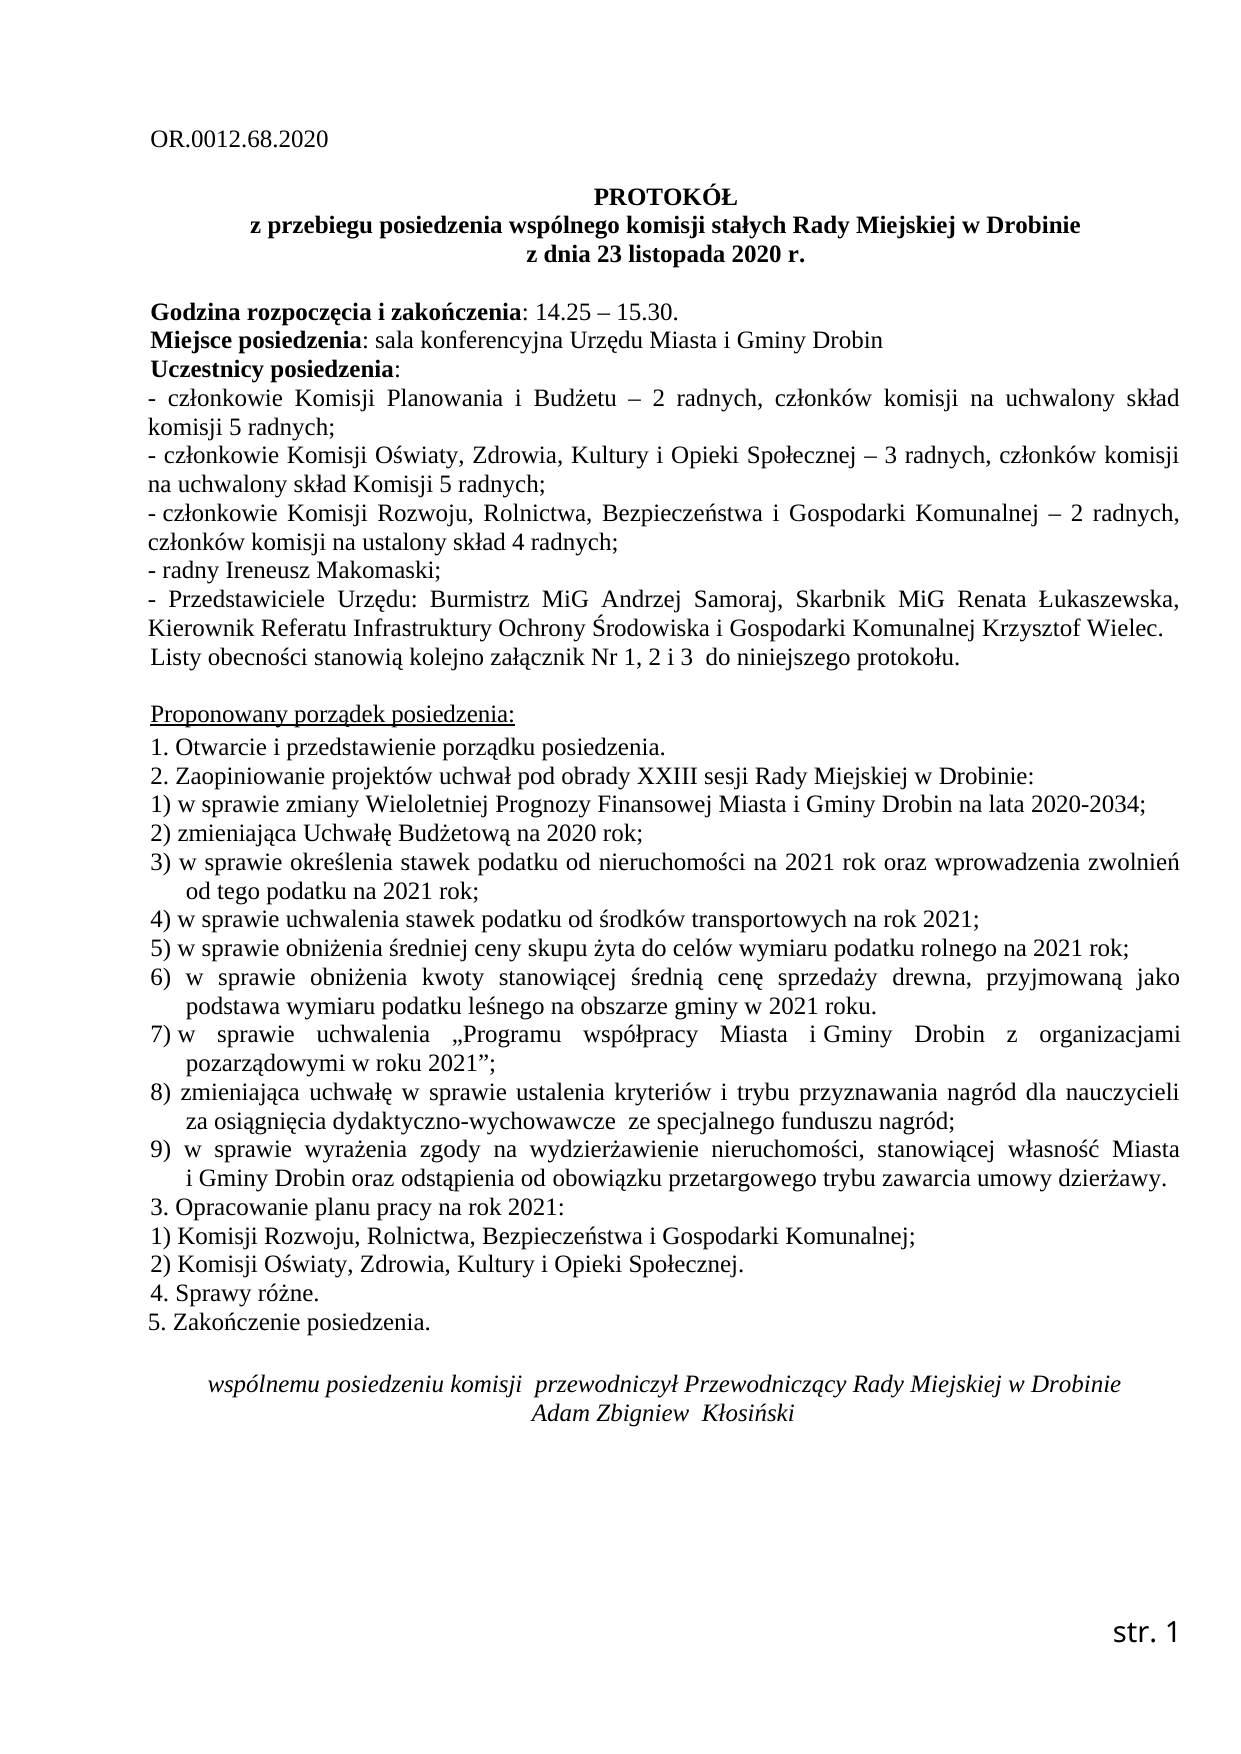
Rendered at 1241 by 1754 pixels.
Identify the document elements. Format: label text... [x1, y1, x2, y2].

text OR.0012.68.2020 [150, 124, 1181, 153]
text 4) w sprawie uchwalenia stawek podatku od środków transportowych na rok 2021; [150, 904, 1181, 933]
text - członkowie Komisji Rozwoju, Rolnictwa, Bezpieczeństwa i Gospodarki Komunalnej – 2 radnych, członków komisji na ustalony skład 4 radnych; [148, 498, 1181, 555]
list Adam Zbigniew Kłosiński [148, 1398, 1181, 1426]
text 6) w sprawie obniżenia kwoty stanowiącej średnią cenę sprzedaży drewna, przyjmowaną jako podstawa wymiaru podatku leśnego na obszarze gminy w 2021 roku. [150, 962, 1181, 1019]
text 1) w sprawie zmiany Wieloletniej Prognozy Finansowej Miasta i Gminy Drobin na lata 2020-2034; [150, 789, 1181, 818]
text Miejsce posiedzenia: sala konferencyjna Urzędu Miasta i Gminy Drobin [150, 325, 1181, 354]
text z dnia 23 listopada 2020 r. [150, 239, 1181, 268]
text 3. Opracowanie planu pracy na rok 2021: [150, 1192, 1181, 1221]
text 5) w sprawie obniżenia średniej ceny skupu żyta do celów wymiaru podatku rolnego na 2021 rok; [150, 933, 1181, 962]
text 2. Zaopiniowanie projektów uchwał pod obrady XXIII sesji Rady Miejskiej w Drobinie: [150, 761, 1181, 789]
text - Przedstawiciele Urzędu: Burmistrz MiG Andrzej Samoraj, Skarbnik MiG Renata Łukaszewska, Kierownik Referatu Infrastruktury Ochrony Środowiska i Gospodarki Komunalnej Krzysztof Wielec. [148, 584, 1181, 642]
text z przebiegu posiedzenia wspólnego komisji stałych Rady Miejskiej w Drobinie [150, 210, 1181, 239]
text 7) w sprawie uchwalenia „Programu współpracy Miasta i Gminy Drobin z organizacjami pozarządowymi w roku 2021”; [150, 1019, 1181, 1077]
text 4. Sprawy różne. [150, 1278, 1181, 1307]
text 8) zmieniająca uchwałę w sprawie ustalenia kryteriów i trybu przyznawania nagród dla nauczycieli za osiągnięcia dydaktyczno-wychowawcze ze specjalnego funduszu nagród; [150, 1077, 1181, 1134]
text Godzina rozpoczęcia i zakończenia: 14.25 – 15.30. [150, 297, 1181, 325]
text 2) zmieniająca Uchwałę Budżetową na 2020 rok; [150, 818, 1181, 847]
text 9) w sprawie wyrażenia zgody na wydzierżawienie nieruchomości, stanowiącej własność Miasta i Gminy Drobin oraz odstąpienia od obowiązku przetargowego trybu zawarcia umowy dzierżawy. [150, 1134, 1181, 1192]
text Proponowany porządek posiedzenia: [150, 699, 1181, 728]
text 1) Komisji Rozwoju, Rolnictwa, Bezpieczeństwa i Gospodarki Komunalnej; [150, 1221, 1181, 1249]
text 3) w sprawie określenia stawek podatku od nieruchomości na 2021 rok oraz wprowadzenia zwolnień od tego podatku na 2021 rok; [150, 847, 1181, 904]
text - członkowie Komisji Oświaty, Zdrowia, Kultury i Opieki Społecznej – 3 radnych, członków komisji na uchwalony skład Komisji 5 radnych; [148, 440, 1181, 498]
text - radny Ireneusz Makomaski; [148, 555, 1181, 584]
list wspólnemu posiedzeniu komisji przewodniczył Przewodniczący Rady Miejskiej w Drobinie [148, 1369, 1181, 1398]
text 5. Zakończenie posiedzenia. [148, 1307, 1181, 1336]
text Listy obecności stanowią kolejno załącznik Nr 1, 2 i 3 do niniejszego protokołu. [150, 642, 1181, 670]
text - członkowie Komisji Planowania i Budżetu – 2 radnych, członków komisji na uchwalony skład komisji 5 radnych; [148, 383, 1181, 440]
text PROTOKÓŁ [150, 182, 1181, 210]
text 1. Otwarcie i przedstawienie porządku posiedzenia. [150, 732, 1181, 761]
text 2) Komisji Oświaty, Zdrowia, Kultury i Opieki Społecznej. [150, 1249, 1181, 1278]
text Uczestnicy posiedzenia: [150, 354, 1181, 383]
